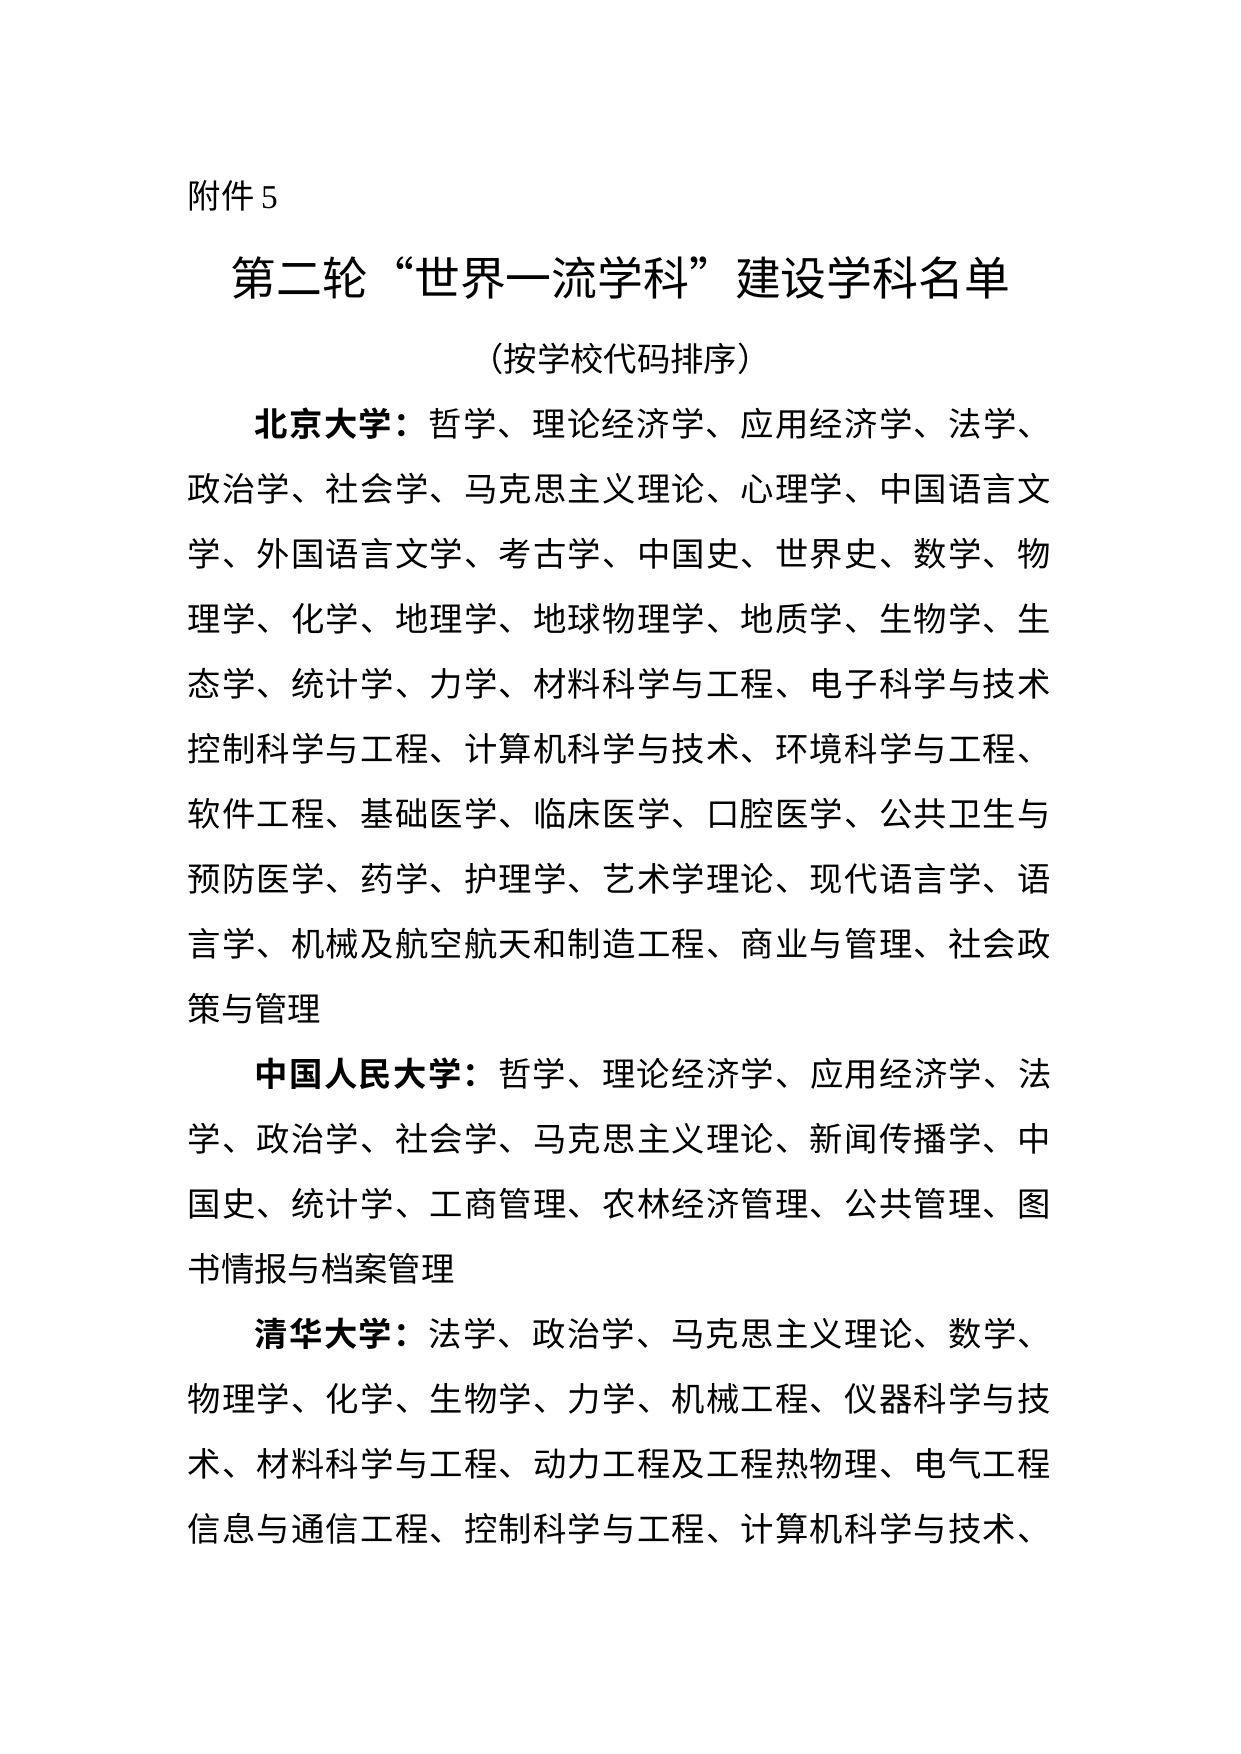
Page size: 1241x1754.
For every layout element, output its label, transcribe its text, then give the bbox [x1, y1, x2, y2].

text 第二轮“世界一流学科”建设学科名单 [187, 227, 1053, 324]
text 北京大学：哲学、理论经济学、应用经济学、法学、政治学、社会学、马克思主义理论、心理学、中国语言文学、外国语言文学、考古学、中国史、世界史、数学、物理学、化学、地理学、地球物理学、地质学、生物学、生态学、统计学、力学、材料科学与工程、电子科学与技术、控制科学与工程、计算机科学与技术、环境科学与工程、软件工程、基础医学、临床医学、口腔医学、公共卫生与预防医学、药学、护理学、艺术学理论、现代语言学、语言学、机械及航空航天和制造工程、商业与管理、社会政策与管理 [187, 389, 1053, 1039]
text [187, 1299, 1053, 1559]
text 附件5 [187, 162, 1053, 227]
text 中国人民大学：哲学、理论经济学、应用经济学、法学、政治学、社会学、马克思主义理论、新闻传播学、中国史、统计学、工商管理、农林经济管理、公共管理、图书情报与档案管理 [187, 1039, 1053, 1299]
text （按学校代码排序） [187, 324, 1053, 389]
